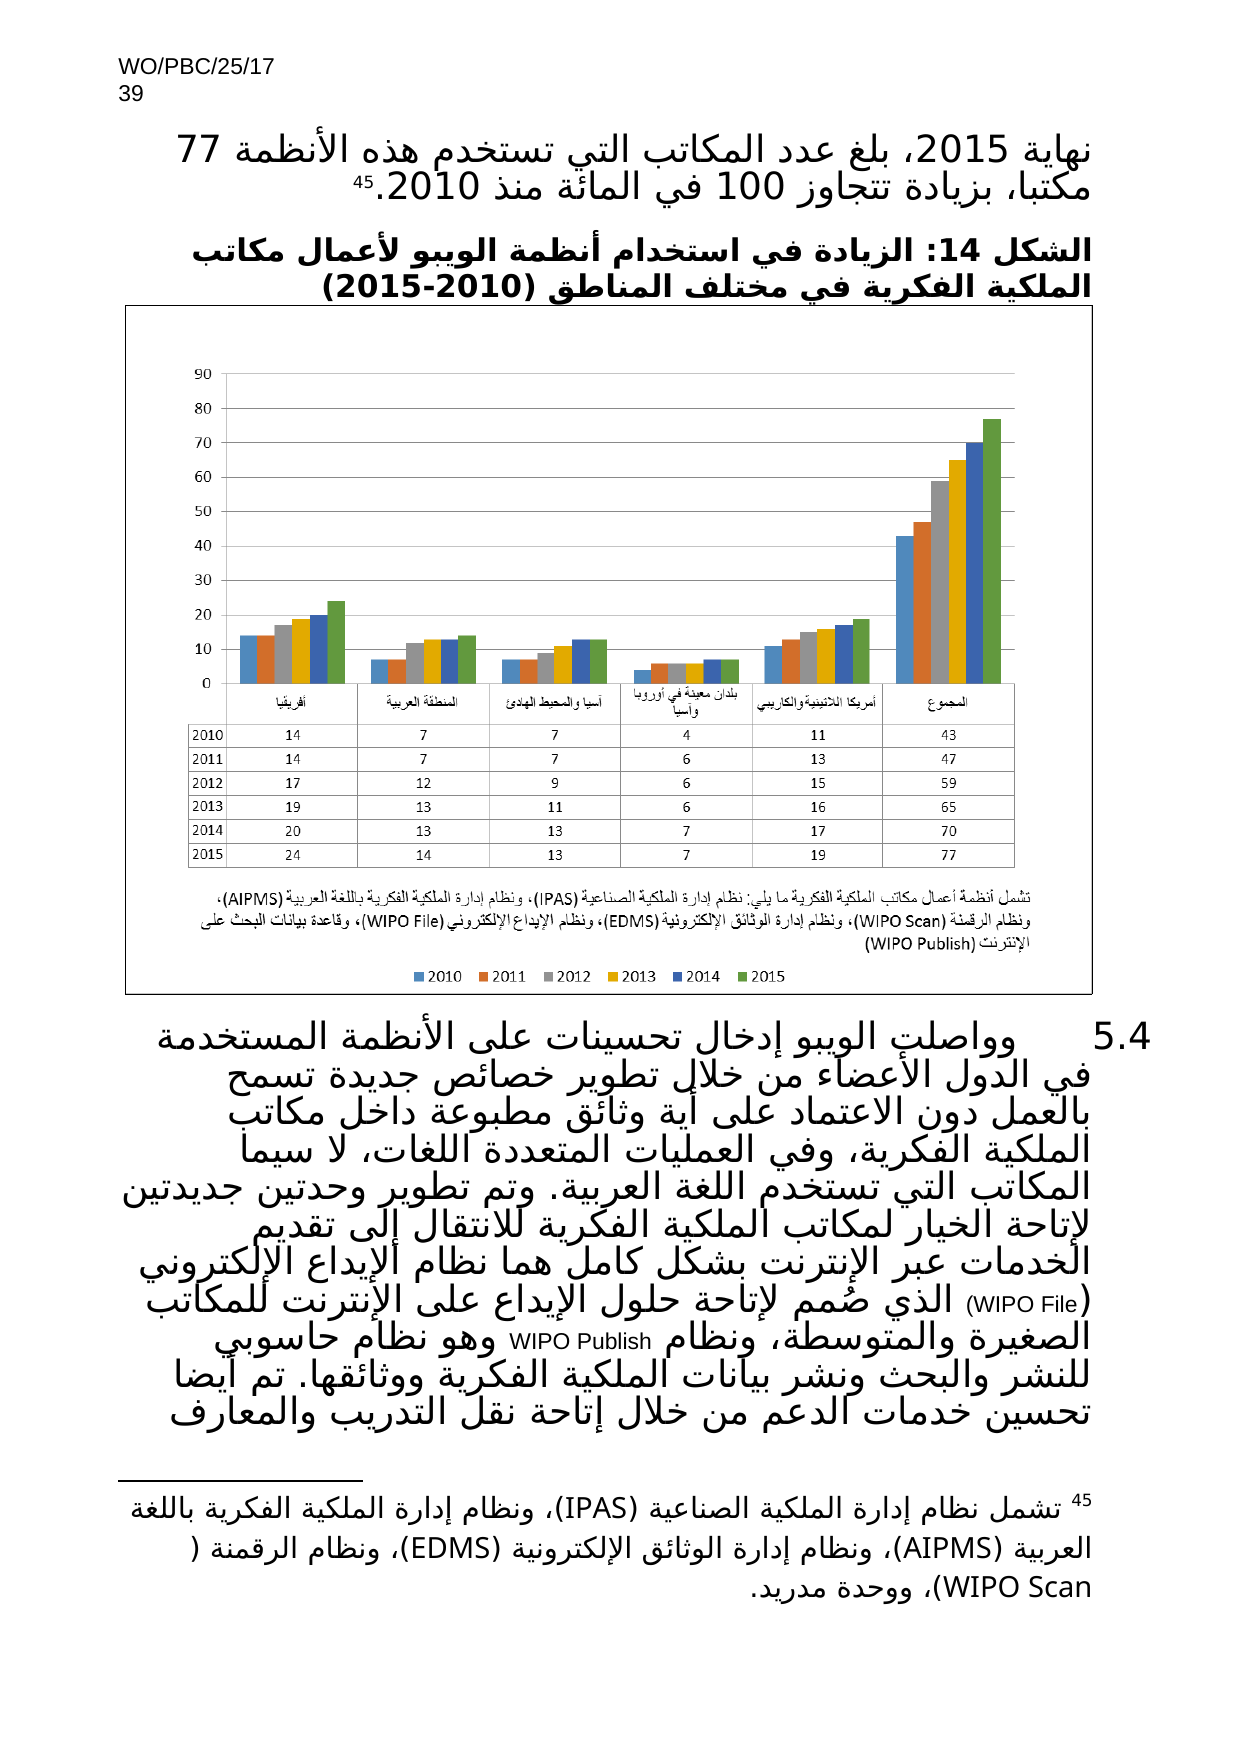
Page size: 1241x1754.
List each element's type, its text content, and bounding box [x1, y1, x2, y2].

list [118, 1019, 1092, 1432]
picture [126, 306, 1092, 994]
text الشكل 14: الزيادة في استخدام أنظمة الويبو لأعمال مكاتب الملكية الفكرية في مختلف المناطق (2010-2015) [118, 232, 1092, 305]
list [118, 132, 1092, 207]
